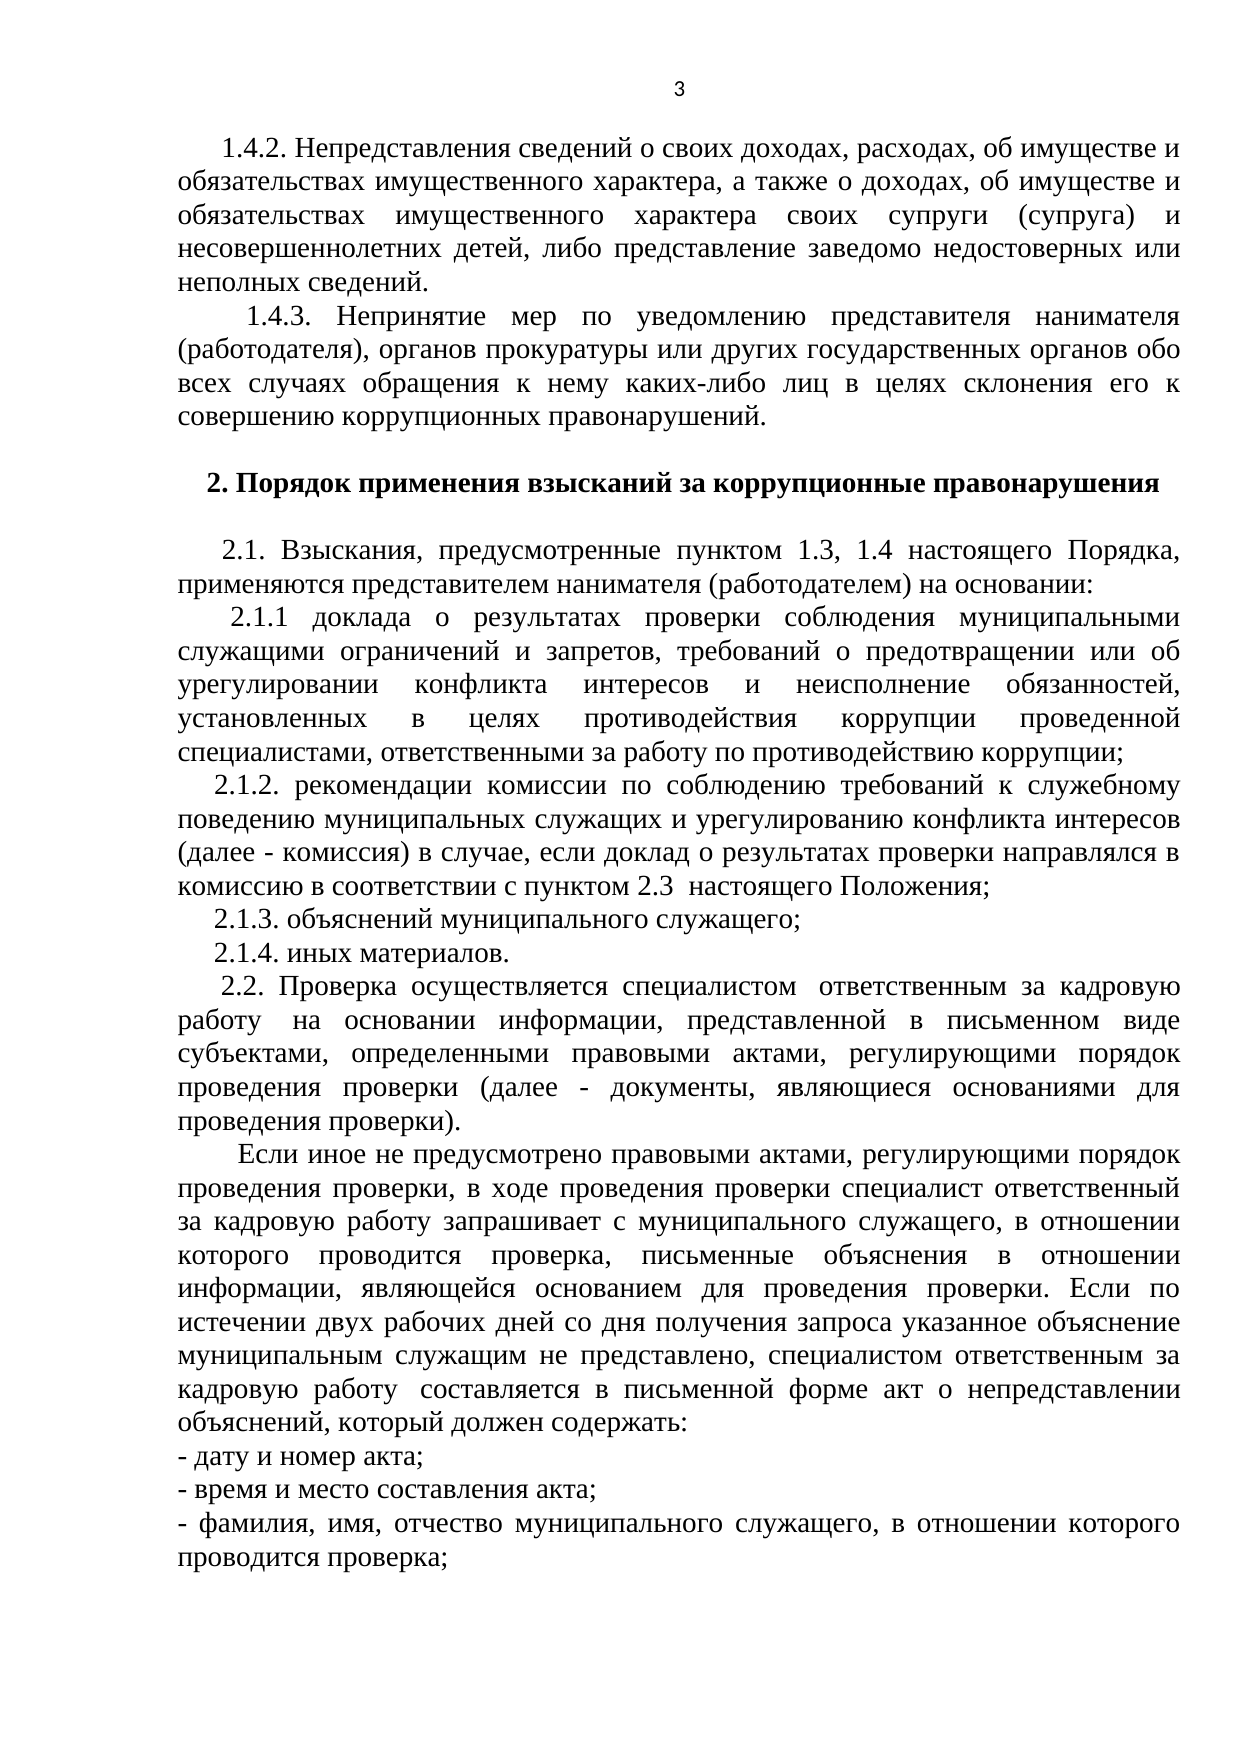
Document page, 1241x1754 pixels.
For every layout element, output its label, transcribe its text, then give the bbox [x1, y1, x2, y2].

text 2. Порядок применения взысканий за коррупционные правонарушения [177, 465, 1181, 499]
text - дату и номер акта; [177, 1438, 1181, 1472]
text 1.4.2. Непредставления сведений о своих доходах, расходах, об имуществе и обязательствах имущественного характера, а также о доходах, об имуществе и обязательствах имущественного характера своих супруги (супруга) и несовершеннолетних детей, либо представление заведомо недостоверных или неполных сведений. [177, 130, 1181, 298]
text 1.4.3. Непринятие мер по уведомлению представителя нанимателя (работодателя), органов прокуратуры или других государственных органов обо всех случаях обращения к нему каких-либо лиц в целях склонения его к совершению коррупционных правонарушений. [177, 298, 1181, 432]
text Если иное не предусмотрено правовыми актами, регулирующими порядок проведения проверки, в ходе проведения проверки специалист ответственный за кадровую работу запрашивает с муниципального служащего, в отношении которого проводится проверка, письменные объяснения в отношении информации, являющейся основанием для проведения проверки. Если по истечении двух рабочих дней со дня получения запроса указанное объяснение муниципальным служащим не представлено, специалистом ответственным за кадровую работу составляется в письменной форме акт о непредставлении объяснений, который должен содержать: [177, 1136, 1181, 1438]
text 2.1.1 доклада о результатах проверки соблюдения муниципальными служащими ограничений и запретов, требований о предотвращении или об урегулировании конфликта интересов и неисполнение обязанностей, установленных в целях противодействия коррупции проведенной специалистами, ответственными за работу по противодействию коррупции; [177, 599, 1181, 767]
text - фамилия, имя, отчество муниципального служащего, в отношении которого проводится проверка; [177, 1505, 1181, 1572]
text 2.1. Взыскания, предусмотренные пунктом 1.3, 1.4 настоящего Порядка, применяются представителем нанимателя (работодателем) на основании: [177, 532, 1181, 599]
text 2.1.3. объяснений муниципального служащего; [177, 901, 1181, 935]
text 2.1.2. рекомендации комиссии по соблюдению требований к служебному поведению муниципальных служащих и урегулированию конфликта интересов (далее - комиссия) в случае, если доклад о результатах проверки направлялся в комиссию в соответствии с пунктом 2.3 настоящего Положения; [177, 767, 1181, 901]
text 2.1.4. иных материалов. [177, 935, 1181, 968]
text - время и место составления акта; [177, 1472, 1181, 1505]
text 2.2. Проверка осуществляется специалистом ответственным за кадровую работу на основании информации, представленной в письменном виде субъектами, определенными правовыми актами, регулирующими порядок проведения проверки (далее - документы, являющиеся основаниями для проведения проверки). [177, 968, 1181, 1136]
